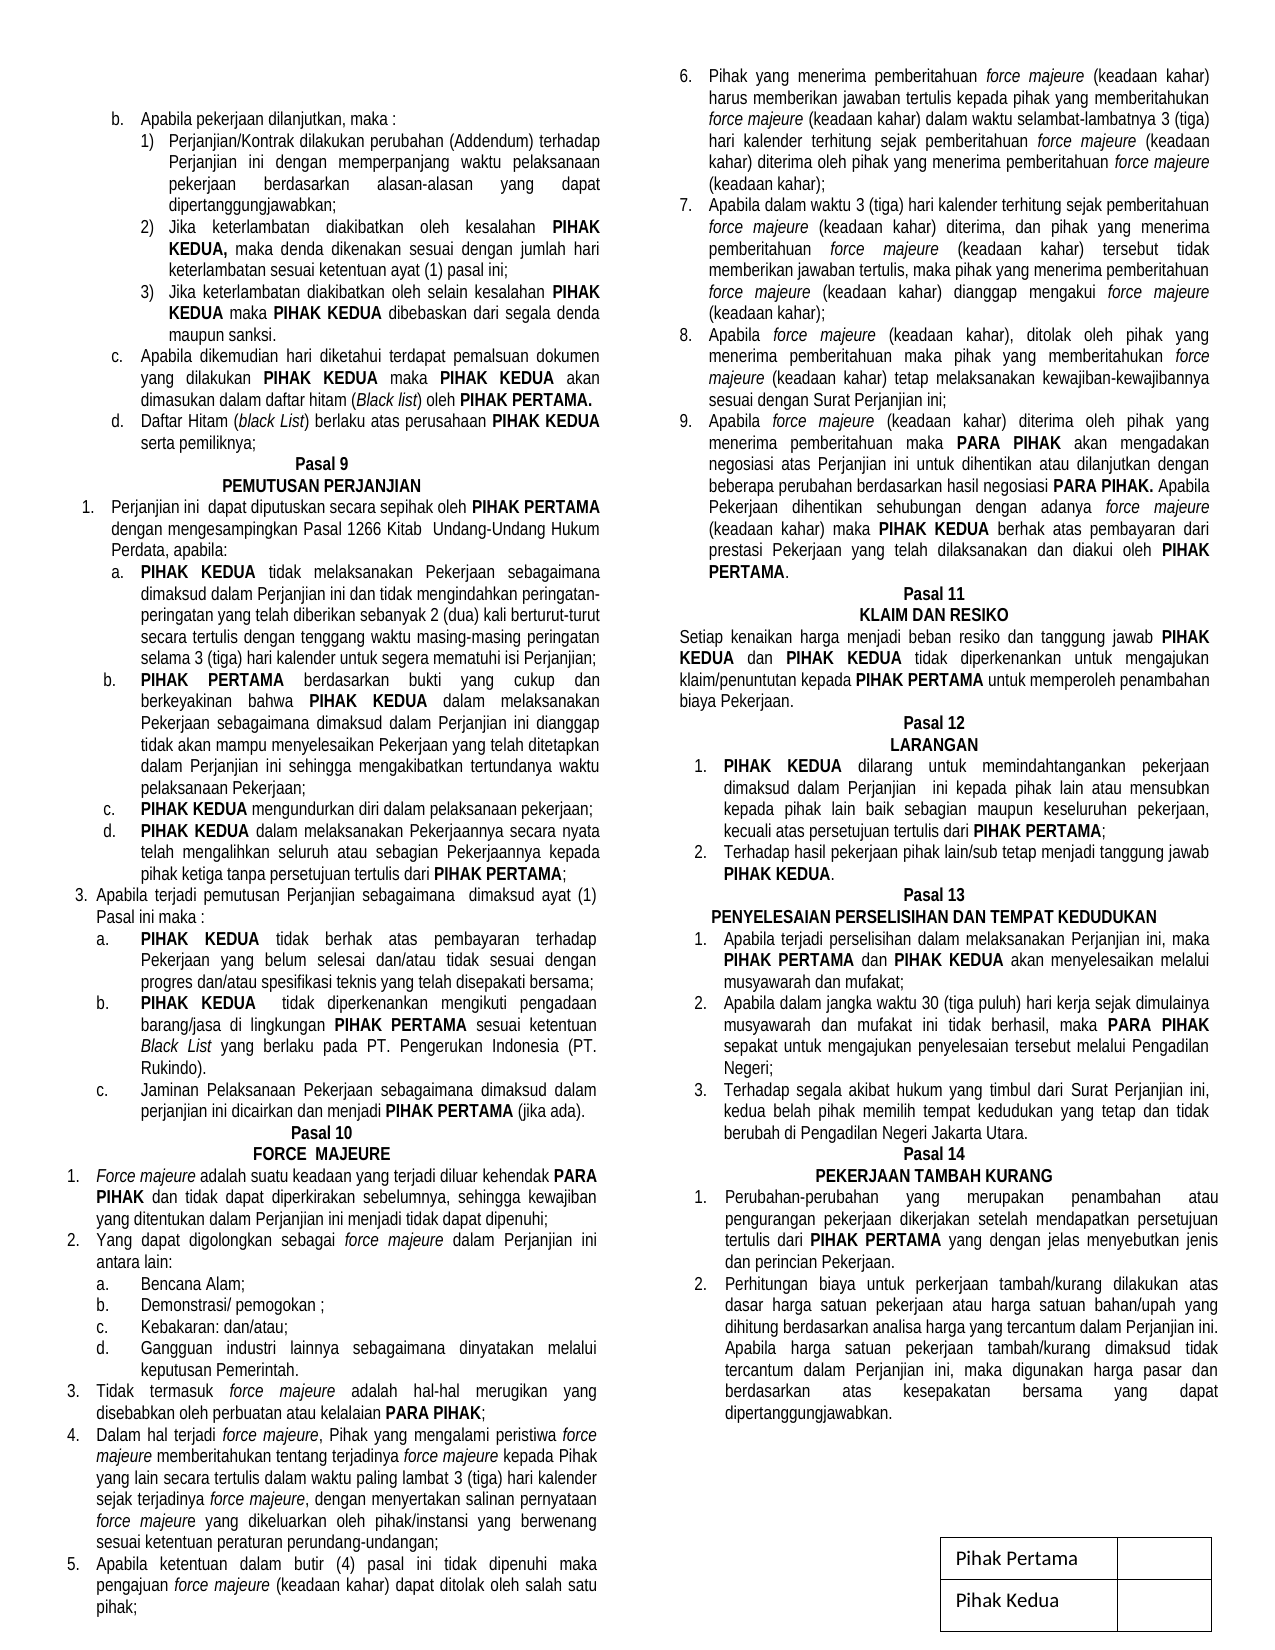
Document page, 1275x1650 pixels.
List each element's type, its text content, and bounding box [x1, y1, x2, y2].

list Perjanjian/Kontrak dilakukan perubahan (Addendum) terhadap Perjanjian ini dengan memperpanjang waktu pelaksanaan pekerjaan berdasarkan alasan-alasan yang dapat dipertanggungjawabkan; [140, 130, 600, 216]
list Apabila pekerjaan dilanjutkan, maka : [111, 108, 600, 130]
list Terhadap segala akibat hukum yang timbul dari Surat Perjanjian ini, kedua belah pihak memilih tempat kedudukan yang tetap dan tidak berubah di Pengadilan Negeri Jakarta Utara. [694, 1078, 1209, 1143]
list Dalam hal terjadi force majeure, Pihak yang mengalami peristiwa force majeure memberitahukan tentang terjadinya force majeure kepada Pihak yang lain secara tertulis dalam waktu paling lambat 3 (tiga) hari kalender sejak terjadinya force majeure, dengan menyertakan salinan pernyataan force majeure yang dikeluarkan oleh pihak/instansi yang berwenang sesuai ketentuan peraturan perundang-undangan; [67, 1423, 597, 1553]
list PIHAK KEDUA dilarang untuk memindahtangankan pekerjaan dimaksud dalam Perjanjian ini kepada pihak lain atau mensubkan kepada pihak lain baik sebagian maupun keseluruhan pekerjaan, kecuali atas persetujuan tertulis dari PIHAK PERTAMA; [694, 755, 1209, 841]
list Terhadap hasil pekerjaan pihak lain/sub tetap menjadi tanggung jawab PIHAK KEDUA. [694, 841, 1209, 884]
list Force majeure adalah suatu keadaan yang terjadi diluar kehendak PARA PIHAK dan tidak dapat diperkirakan sebelumnya, sehingga kewajiban yang ditentukan dalam Perjanjian ini menjadi tidak dapat dipenuhi; [67, 1165, 597, 1229]
list Apabila force majeure (keadaan kahar) diterima oleh pihak yang menerima pemberitahuan maka PARA PIHAK akan mengadakan negosiasi atas Perjanjian ini untuk dihentikan atau dilanjutkan dengan beberapa perubahan berdasarkan hasil negosiasi PARA PIHAK. Apabila Pekerjaan dihentikan sehubungan dengan adanya force majeure (keadaan kahar) maka PIHAK KEDUA berhak atas pembayaran dari prestasi Pekerjaan yang telah dilaksanakan dan diakui oleh PIHAK PERTAMA. [679, 410, 1209, 582]
text PEMUTUSAN PERJANJIAN [37, 475, 606, 496]
list Gangguan industri lainnya sebagaimana dinyatakan melalui keputusan Pemerintah. [96, 1337, 597, 1380]
list PIHAK PERTAMA berdasarkan bukti yang cukup dan berkeyakinan bahwa PIHAK KEDUA dalam melaksanakan Pekerjaan sebagaimana dimaksud dalam Perjanjian ini dianggap tidak akan mampu menyelesaikan Pekerjaan yang telah ditetapkan dalam Perjanjian ini sehingga mengakibatkan tertundanya waktu pelaksanaan Pekerjaan; [103, 669, 600, 798]
text Pasal 10 [37, 1122, 606, 1143]
list Jika keterlambatan diakibatkan oleh selain kesalahan PIHAK KEDUA maka PIHAK KEDUA dibebaskan dari segala denda maupun sanksi. [140, 281, 600, 345]
list Bencana Alam; [96, 1272, 597, 1294]
list Perjanjian ini dapat diputuskan secara sepihak oleh PIHAK PERTAMA dengan mengesampingkan Pasal 1266 Kitab Undang-Undang Hukum Perdata, apabila: [82, 496, 600, 561]
list Perhitungan biaya untuk perkerjaan tambah/kurang dilakukan atas dasar harga satuan pekerjaan atau harga satuan bahan/upah yang dihitung berdasarkan analisa harga yang tercantum dalam Perjanjian ini. Apabila harga satuan pekerjaan tambah/kurang dimaksud tidak tercantum dalam Perjanjian ini, maka digunakan harga pasar dan berdasarkan atas kesepakatan bersama yang dapat dipertanggungjawabkan. [694, 1272, 1218, 1423]
list Apabila dalam waktu 3 (tiga) hari kalender terhitung sejak pemberitahuan force majeure (keadaan kahar) diterima, dan pihak yang menerima pemberitahuan force majeure (keadaan kahar) tersebut tidak memberikan jawaban tertulis, maka pihak yang menerima pemberitahuan force majeure (keadaan kahar) dianggap mengakui force majeure (keadaan kahar); [679, 194, 1209, 324]
text Setiap kenaikan harga menjadi beban resiko dan tanggung jawab PIHAK KEDUA dan PIHAK KEDUA tidak diperkenankan untuk mengajukan klaim/penuntutan kepada PIHAK PERTAMA untuk memperoleh penambahan biaya Pekerjaan. [679, 626, 1209, 712]
list Apabila force majeure (keadaan kahar), ditolak oleh pihak yang menerima pemberitahuan maka pihak yang memberitahukan force majeure (keadaan kahar) tetap melaksanakan kewajiban-kewajibannya sesuai dengan Surat Perjanjian ini; [679, 324, 1209, 410]
text Pasal 14 [650, 1143, 1218, 1165]
list Apabila ketentuan dalam butir (4) pasal ini tidak dipenuhi maka pengajuan force majeure (keadaan kahar) dapat ditolak oleh salah satu pihak; [67, 1553, 597, 1617]
list Apabila dalam jangka waktu 30 (tiga puluh) hari kerja sejak dimulainya musyawarah dan mufakat ini tidak berhasil, maka PARA PIHAK sepakat untuk mengajukan penyelesaian tersebut melalui Pengadilan Negeri; [694, 992, 1209, 1078]
list PIHAK KEDUA dalam melaksanakan Pekerjaannya secara nyata telah mengalihkan seluruh atau sebagian Pekerjaannya kepada pihak ketiga tanpa persetujuan tertulis dari PIHAK PERTAMA; [103, 820, 600, 884]
list Pihak yang menerima pemberitahuan force majeure (keadaan kahar) harus memberikan jawaban tertulis kepada pihak yang memberitahukan force majeure (keadaan kahar) dalam waktu selambat-lambatnya 3 (tiga) hari kalender terhitung sejak pemberitahuan force majeure (keadaan kahar) diterima oleh pihak yang menerima pemberitahuan force majeure (keadaan kahar); [679, 65, 1209, 194]
list PIHAK KEDUA tidak melaksanakan Pekerjaan sebagaimana dimaksud dalam Perjanjian ini dan tidak mengindahkan peringatan-peringatan yang telah diberikan sebanyak 2 (dua) kali berturut-turut secara tertulis dengan tenggang waktu masing-masing peringatan selama 3 (tiga) hari kalender untuk segera mematuhi isi Perjanjian; [111, 561, 600, 669]
text Pasal 9 [37, 453, 606, 475]
list Apabila dikemudian hari diketahui terdapat pemalsuan dokumen yang dilakukan PIHAK KEDUA maka PIHAK KEDUA akan dimasukan dalam daftar hitam (Black list) oleh PIHAK PERTAMA. [111, 345, 600, 410]
text 3. Apabila terjadi pemutusan Perjanjian sebagaimana dimaksud ayat (1) Pasal ini maka : [75, 884, 597, 927]
text Pasal 13 [650, 884, 1218, 906]
list Kebakaran: dan/atau; [96, 1316, 597, 1337]
list Yang dapat digolongkan sebagai force majeure dalam Perjanjian ini antara lain: [67, 1229, 597, 1272]
list Apabila terjadi perselisihan dalam melaksanakan Perjanjian ini, maka PIHAK PERTAMA dan PIHAK KEDUA akan menyelesaikan melalui musyawarah dan mufakat; [694, 927, 1209, 992]
list Perubahan-perubahan yang merupakan penambahan atau pengurangan pekerjaan dikerjakan setelah mendapatkan persetujuan tertulis dari PIHAK PERTAMA yang dengan jelas menyebutkan jenis dan perincian Pekerjaan. [694, 1186, 1218, 1272]
text FORCE MAJEURE [37, 1143, 606, 1165]
text PENYELESAIAN PERSELISIHAN DAN TEMPAT KEDUDUKAN [650, 906, 1218, 927]
list Jika keterlambatan diakibatkan oleh kesalahan PIHAK KEDUA, maka denda dikenakan sesuai dengan jumlah hari keterlambatan sesuai ketentuan ayat (1) pasal ini; [140, 216, 600, 281]
text KLAIM DAN RESIKO [650, 604, 1218, 626]
text Pasal 11 [650, 582, 1218, 604]
text LARANGAN [650, 733, 1218, 755]
list Tidak termasuk force majeure adalah hal-hal merugikan yang disebabkan oleh perbuatan atau kelalaian PARA PIHAK; [67, 1380, 597, 1423]
text PEKERJAAN TAMBAH KURANG [650, 1165, 1218, 1186]
list Daftar Hitam (black List) berlaku atas perusahaan PIHAK KEDUA serta pemiliknya; [111, 410, 600, 453]
list Jaminan Pelaksanaan Pekerjaan sebagaimana dimaksud dalam perjanjian ini dicairkan dan menjadi PIHAK PERTAMA (jika ada). [96, 1078, 597, 1122]
list PIHAK KEDUA tidak berhak atas pembayaran terhadap Pekerjaan yang belum selesai dan/atau tidak sesuai dengan progres dan/atau spesifikasi teknis yang telah disepakati bersama; [96, 927, 597, 992]
list PIHAK KEDUA mengundurkan diri dalam pelaksanaan pekerjaan; [103, 798, 600, 820]
text Pasal 12 [650, 712, 1218, 733]
list Demonstrasi/ pemogokan ; [96, 1294, 597, 1316]
list PIHAK KEDUA tidak diperkenankan mengikuti pengadaan barang/jasa di lingkungan PIHAK PERTAMA sesuai ketentuan Black List yang berlaku pada PT. Pengerukan Indonesia (PT. Rukindo). [96, 992, 597, 1078]
